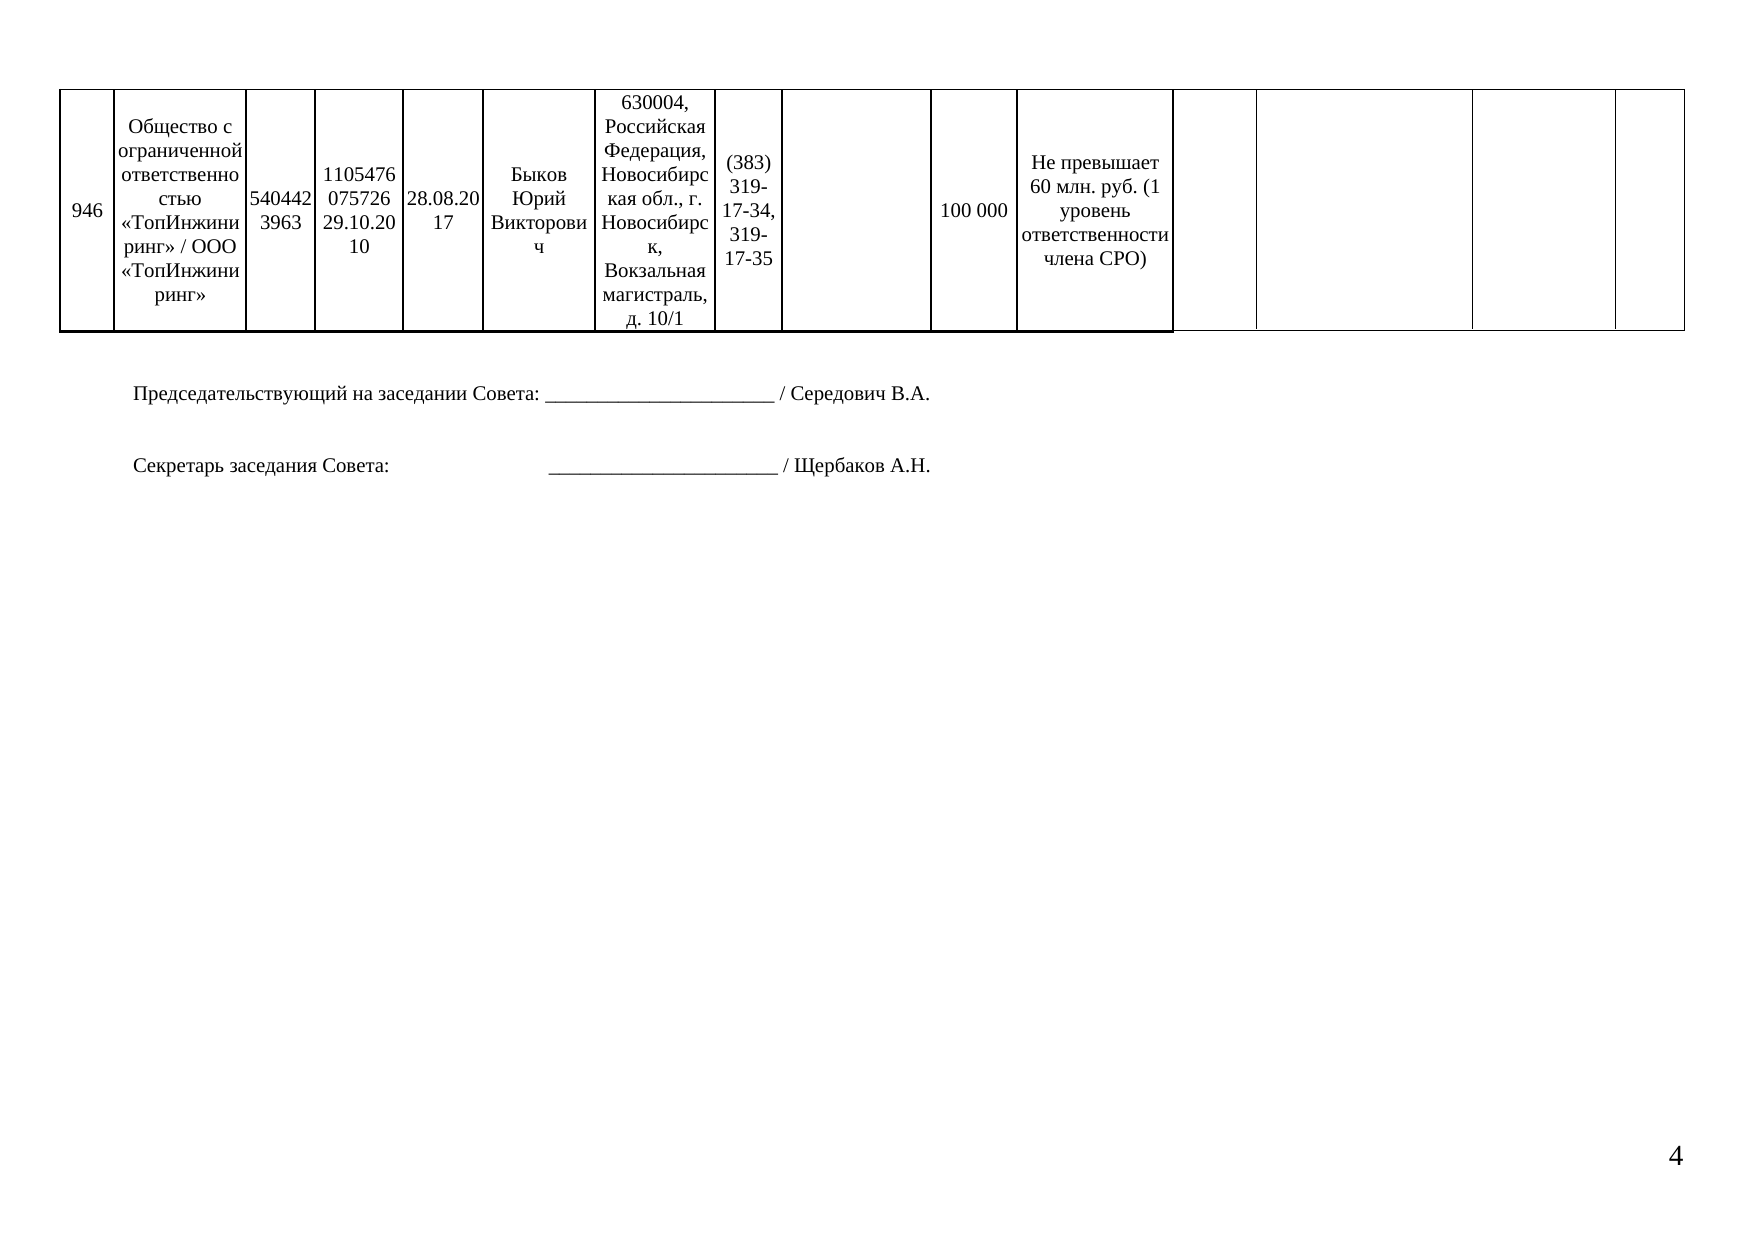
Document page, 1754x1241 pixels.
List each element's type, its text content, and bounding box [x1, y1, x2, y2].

table_header (383) 319-17-34, 319-17-35 [716, 90, 781, 330]
table_header [783, 90, 930, 330]
text Секретарь заседания Совета: ______________________ / Щербаков А.Н. [59, 453, 1683, 477]
table_header [1472, 90, 1616, 330]
table_header 1105476075726 29.10.2010 [316, 90, 402, 330]
table_header 946 [61, 90, 113, 330]
table_header Общество с ограниченной ответственностью «ТопИнжиниринг» / ООО «ТопИнжиниринг» [115, 90, 245, 330]
table_header [1174, 90, 1256, 330]
table_header [1256, 90, 1472, 330]
table_header Не превышает 60 млн. руб. (1 уровень ответственности члена СРО) [1018, 90, 1172, 330]
text Председательствующий на заседании Совета: ______________________ / Середович В.А. [59, 381, 1683, 404]
table_header 630004, Российская Федерация, Новосибирская обл., г. Новосибирск, Вокзальная магистраль, д. 10/1 [596, 90, 714, 330]
table_header 28.08.2017 [404, 90, 482, 330]
table_header [1616, 90, 1684, 330]
table_header Быков Юрий Викторович [484, 90, 594, 330]
table_header 100 000 [932, 90, 1016, 330]
table_header 5404423963 [247, 90, 314, 330]
